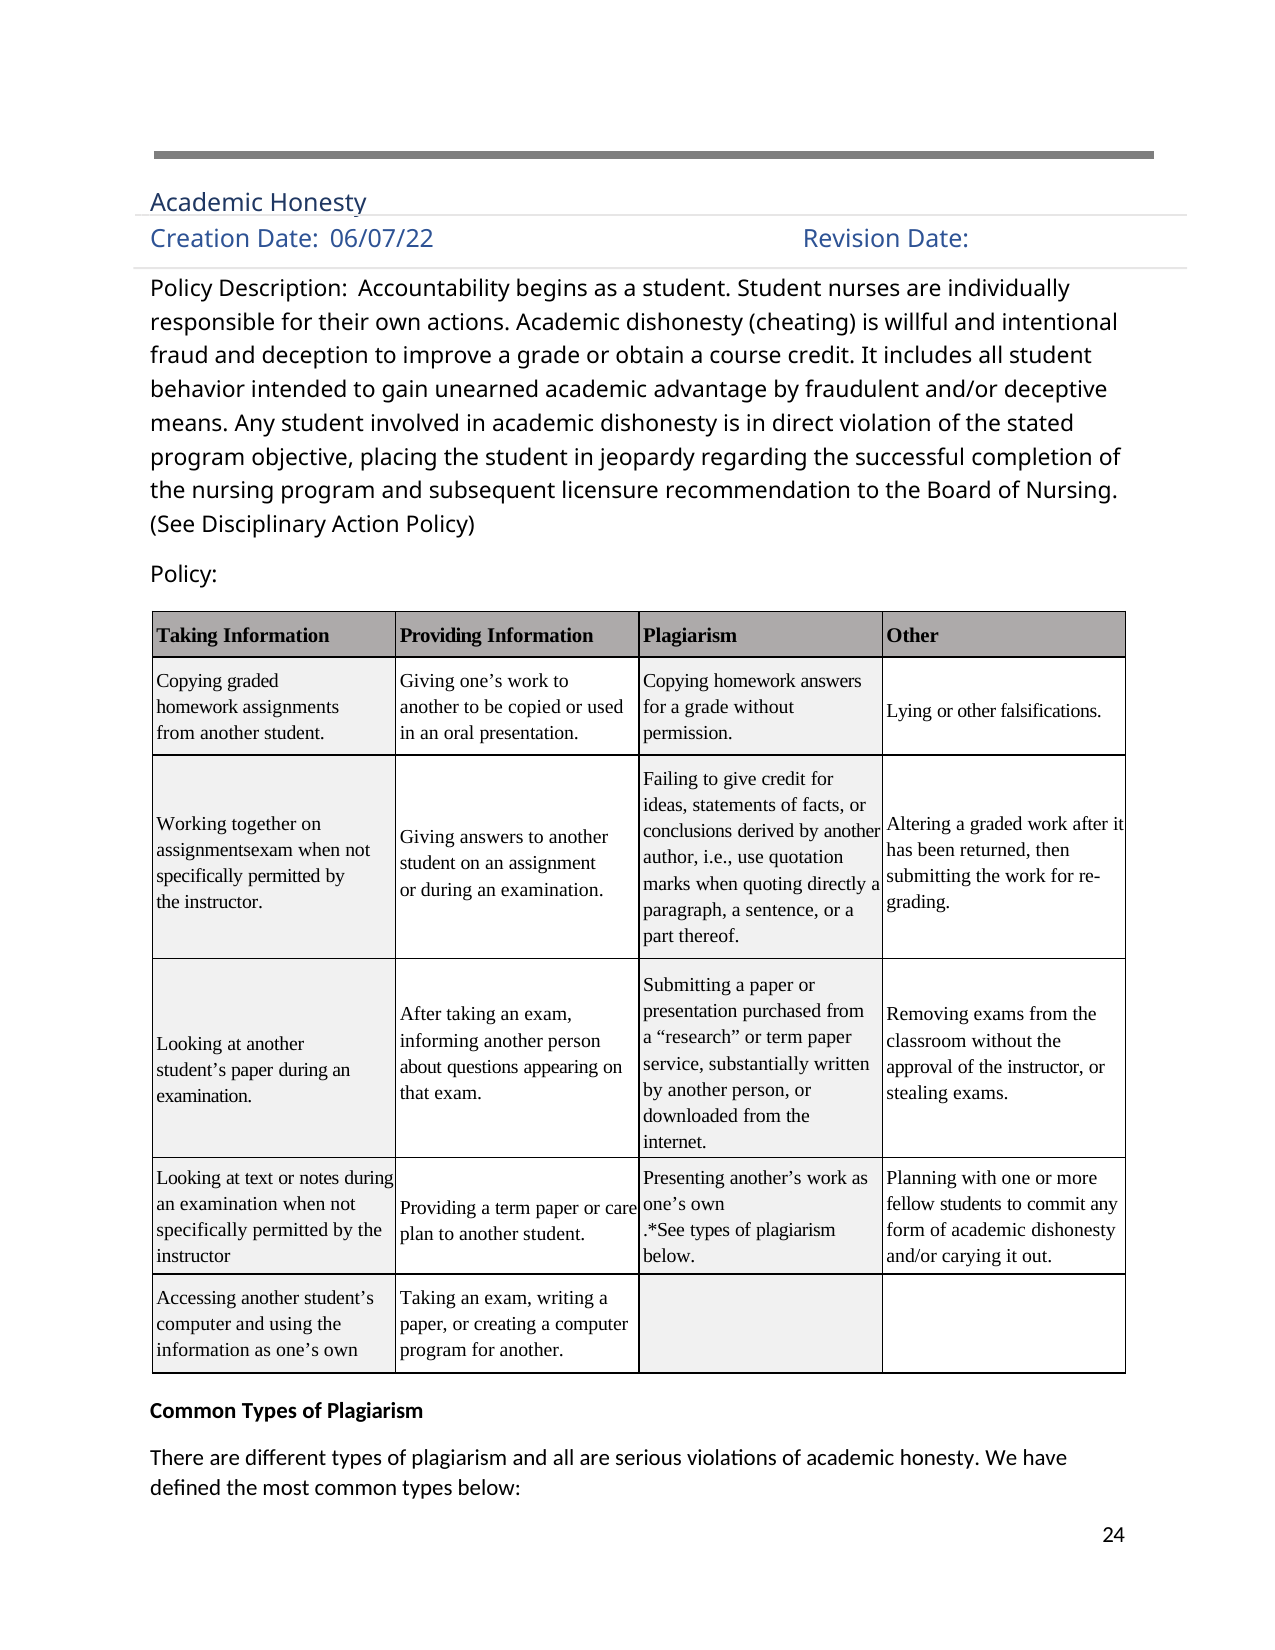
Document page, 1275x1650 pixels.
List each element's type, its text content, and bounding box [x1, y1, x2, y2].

table_header Plagiarism [640, 612, 882, 656]
table_cell Accessing another student’s computer and using the information as one’s own [153, 1275, 395, 1372]
text Policy Description: Accountability begins as a student. Student nurses are individually responsible for their own actions. Academic dishonesty (cheating) is willful and intentional fraud and deception to improve a grade or obtain a course credit. It includes all student behavior intended to gain unearned academic advantage by fraudulent and/or deceptive means. Any student involved in academic dishonesty is in direct violation of the stated program objective, placing the student in jeopardy regarding the successful completion of the nursing program and subsequent licensure recommendation to the Board of Nursing. (See Disciplinary Action Policy) [150, 270, 1122, 539]
table_cell Planning with one or more fellow students to commit any form of academic dishonesty and/or carying it out. [883, 1158, 1125, 1273]
table_cell Copying graded homework assignments from another student. [153, 658, 395, 754]
table_cell Looking at text or notes during an examination when not specifically permitted by the instructor [153, 1158, 395, 1273]
table_cell Failing to give credit for ideas, statements of facts, or conclusions derived by another author, i.e., use quotation marks when quoting directly a paragraph, a sentence, or a part thereof. [640, 756, 882, 958]
table_cell Providing a term paper or care plan to another student. [396, 1158, 638, 1273]
table_cell [883, 1275, 1125, 1372]
table_cell Submitting a paper or presentation purchased from a “research” or term paper service, substantially written by another person, or downloaded from the internet. [640, 959, 882, 1157]
table_cell Presenting another’s work as one’s own .*See types of plagiarism below. [640, 1158, 882, 1273]
table_cell Removing exams from the classroom without the approval of the instructor, or stealing exams. [883, 959, 1125, 1157]
table_cell Copying homework answers for a grade without permission. [640, 658, 882, 754]
text Policy: [150, 558, 1275, 589]
text There are different types of plagiarism and all are serious violations of academic honesty. We have defined the most common types below: [150, 1443, 1126, 1502]
table_cell Taking an exam, writing a paper, or creating a computer program for another. [396, 1275, 638, 1372]
table_header Providing Information [396, 612, 638, 656]
text Academic Honesty Creation Date: 06/07/22 Revision Date: [135, 185, 1187, 214]
table_cell Looking at another student’s paper during an examination. [153, 959, 395, 1157]
table_cell Giving answers to another student on an assignment or during an examination. [396, 756, 638, 958]
table_header Taking Information [153, 612, 395, 656]
table_cell Altering a graded work after it has been returned, then submitting the work for re- grading. [883, 756, 1125, 958]
table_header Other [883, 612, 1125, 656]
table_cell After taking an exam, informing another person about questions appearing on that exam. [396, 959, 638, 1157]
table_cell [640, 1275, 882, 1372]
table_cell Working together on assignmentsexam when not specifically permitted by the instructor. [153, 756, 395, 958]
text Academic Honesty Creation Date: 06/07/22 Revision Date: [135, 216, 1187, 254]
table_cell Lying or other falsifications. [883, 658, 1125, 754]
subtitle Common Types of Plagiarism [150, 1396, 1275, 1424]
table_cell Giving one’s work to another to be copied or used in an oral presentation. [396, 658, 638, 754]
